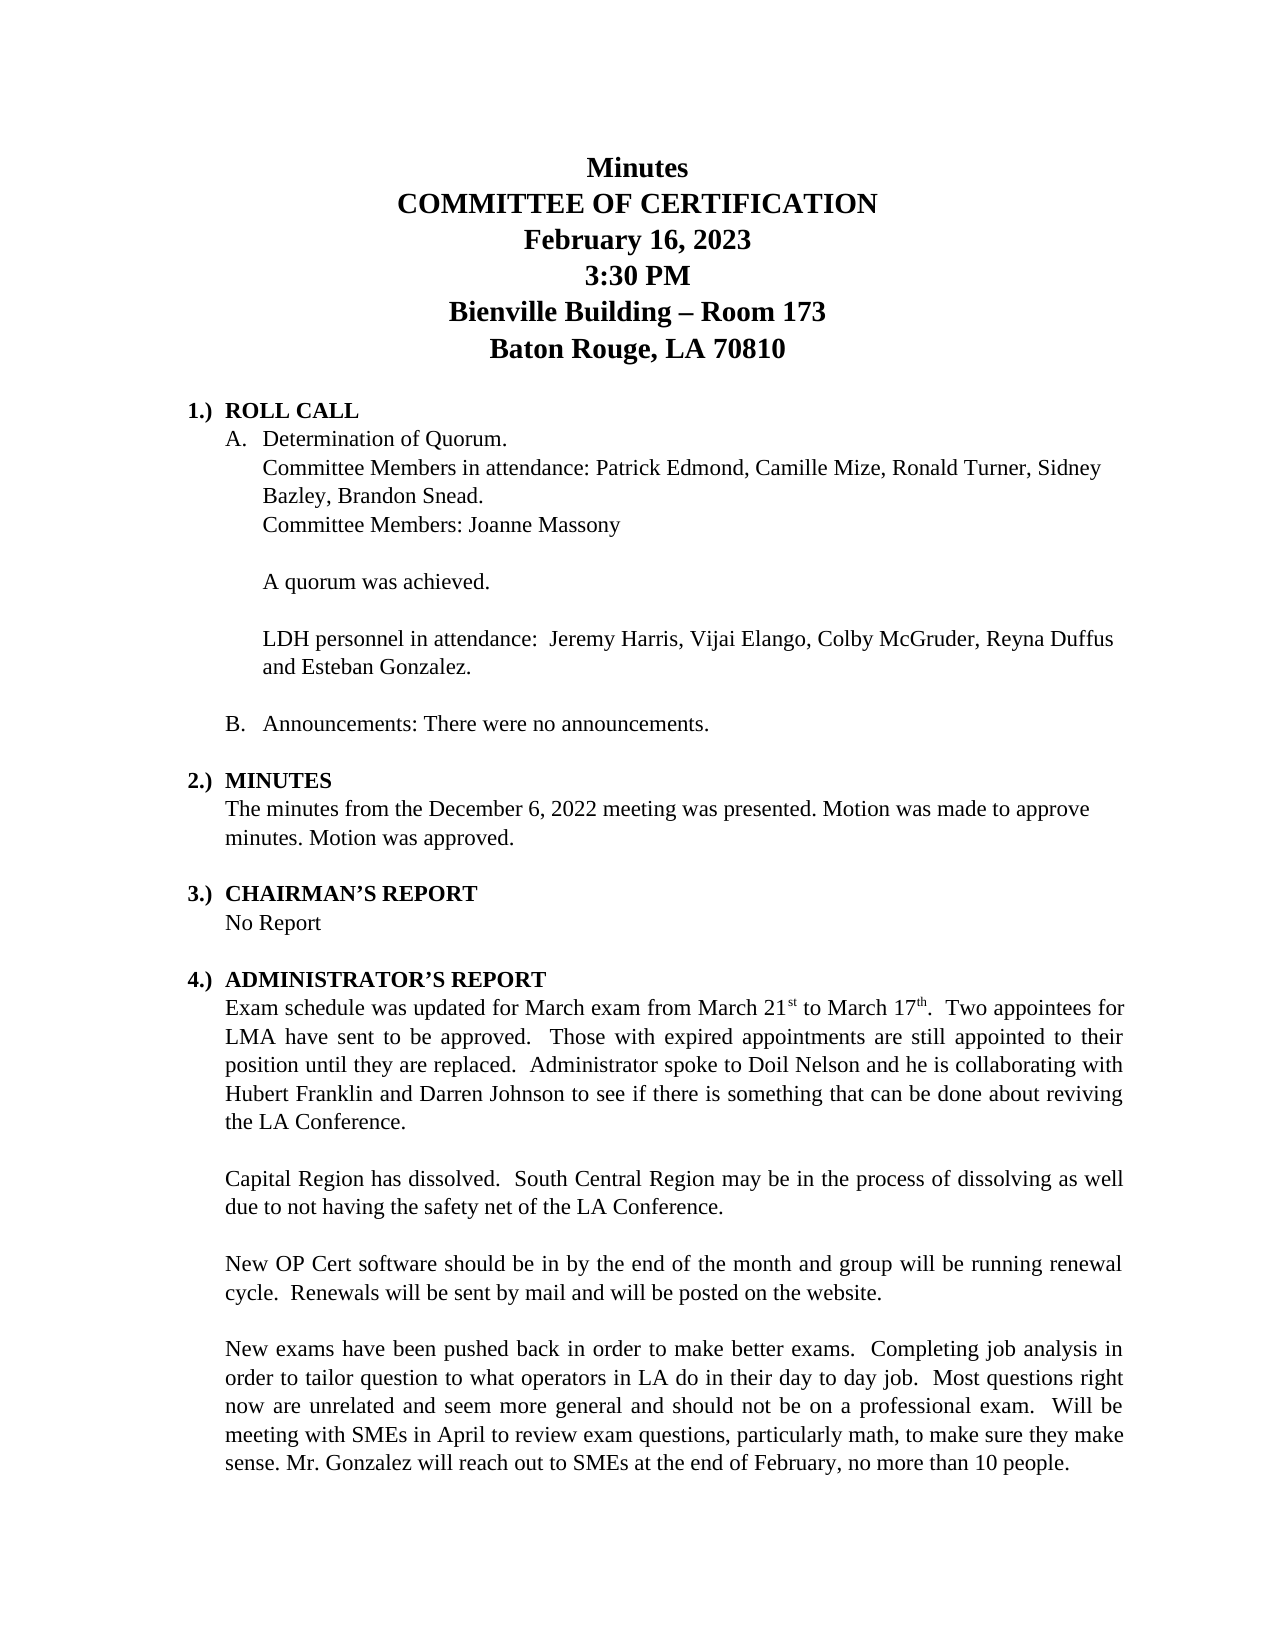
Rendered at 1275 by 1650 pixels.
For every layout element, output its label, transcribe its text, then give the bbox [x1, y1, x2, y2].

text A quorum was achieved. [262, 568, 1125, 594]
list Exam schedule was updated for March exam from March 21st to March 17th. Two appointees for LMA have sent to be approved. Those with expired appointments are still appointed to their position until they are replaced. Administrator spoke to Doil Nelson and he is collaborating with Hubert Franklin and Darren Johnson to see if there is something that can be done about reviving the LA Conference. [225, 994, 1125, 1134]
text LDH personnel in attendance: Jeremy Harris, Vijai Elango, Colby McGruder, Reyna Duffus and Esteban Gonzalez. [262, 624, 1125, 679]
list New OP Cert software should be in by the end of the month and group will be running renewal cycle. Renewals will be sent by mail and will be posted on the website. [225, 1250, 1125, 1305]
text Baton Rouge, LA 70810 [150, 331, 1125, 364]
text No Report [225, 909, 1125, 935]
text 3:30 PM [150, 258, 1125, 292]
text Committee Members: Joanne Massony [262, 511, 1125, 537]
list Capital Region has dissolved. South Central Region may be in the process of dissolving as well due to not having the safety net of the LA Conference. [225, 1165, 1125, 1220]
list Determination of Quorum. [225, 426, 1125, 452]
list New exams have been pushed back in order to make better exams. Completing job analysis in order to tailor question to what operators in LA do in their day to day job. Most questions right now are unrelated and seem more general and should not be on a professional exam. Will be meeting with SMEs in April to review exam questions, particularly math, to make sure they make sense. Mr. Gonzalez will reach out to SMEs at the end of February, no more than 10 people. [225, 1336, 1125, 1476]
list ADMINISTRATOR’S REPORT [187, 966, 1125, 992]
list Announcements: There were no announcements. [225, 710, 1125, 736]
text COMMITTEE OF CERTIFICATION [150, 186, 1125, 220]
list MINUTES [187, 767, 1125, 793]
text Minutes [150, 150, 1125, 183]
text Committee Members in attendance: Patrick Edmond, Camille Mize, Ronald Turner, Sidney Bazley, Brandon Snead. [262, 454, 1125, 509]
list CHAIRMAN’S REPORT [187, 881, 1125, 907]
text The minutes from the December 6, 2022 meeting was presented. Motion was made to approve minutes. Motion was approved. [225, 795, 1125, 850]
text February 16, 2023 [150, 222, 1125, 256]
list ROLL CALL [187, 397, 1125, 423]
text Bienville Building – Room 173 [150, 294, 1125, 328]
